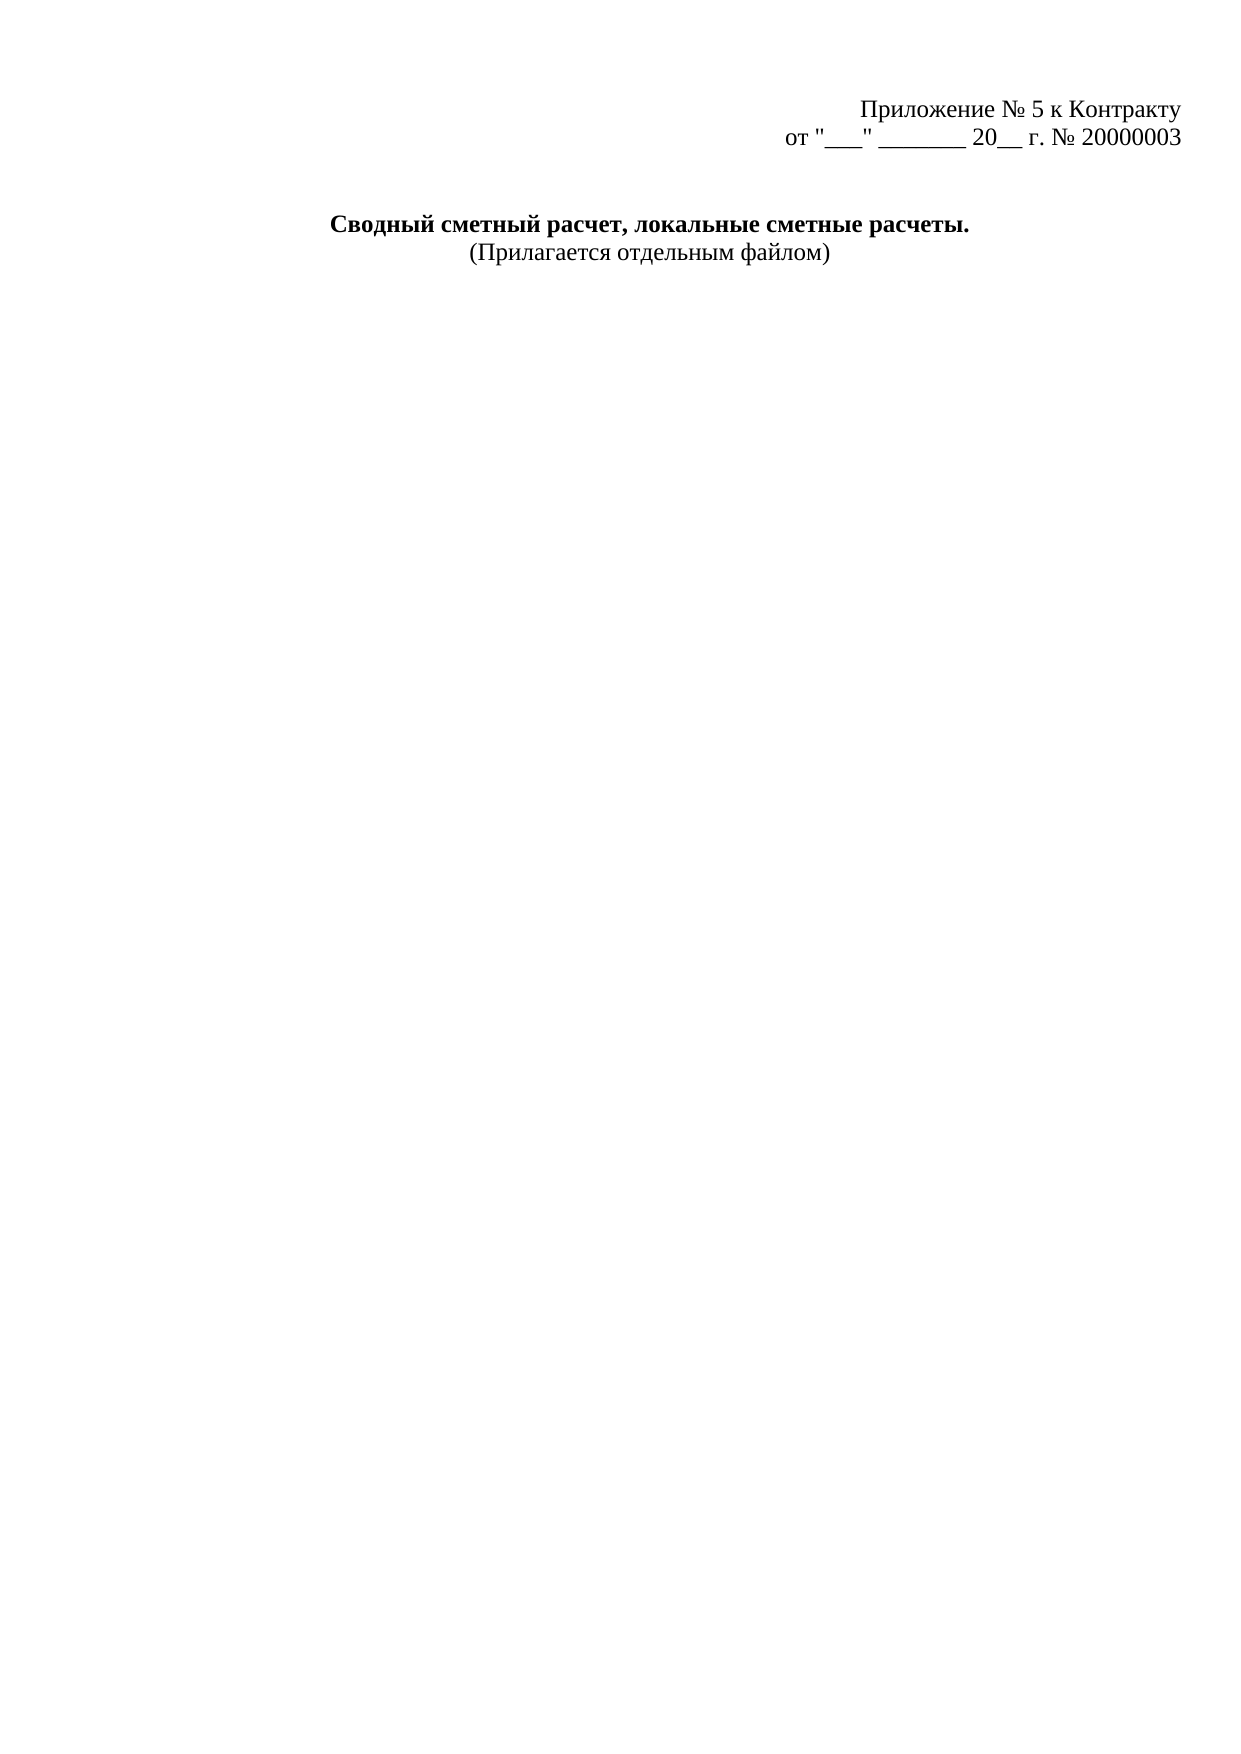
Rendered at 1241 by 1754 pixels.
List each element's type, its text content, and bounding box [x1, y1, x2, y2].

text (Прилагается отдельным файлом) [118, 237, 1181, 266]
text от "___" _______ 20__ г. № 20000003 [118, 122, 1181, 151]
text Сводный сметный расчет, локальные сметные расчеты. [118, 209, 1181, 237]
text Приложение № 5 к Контракту [118, 94, 1181, 122]
